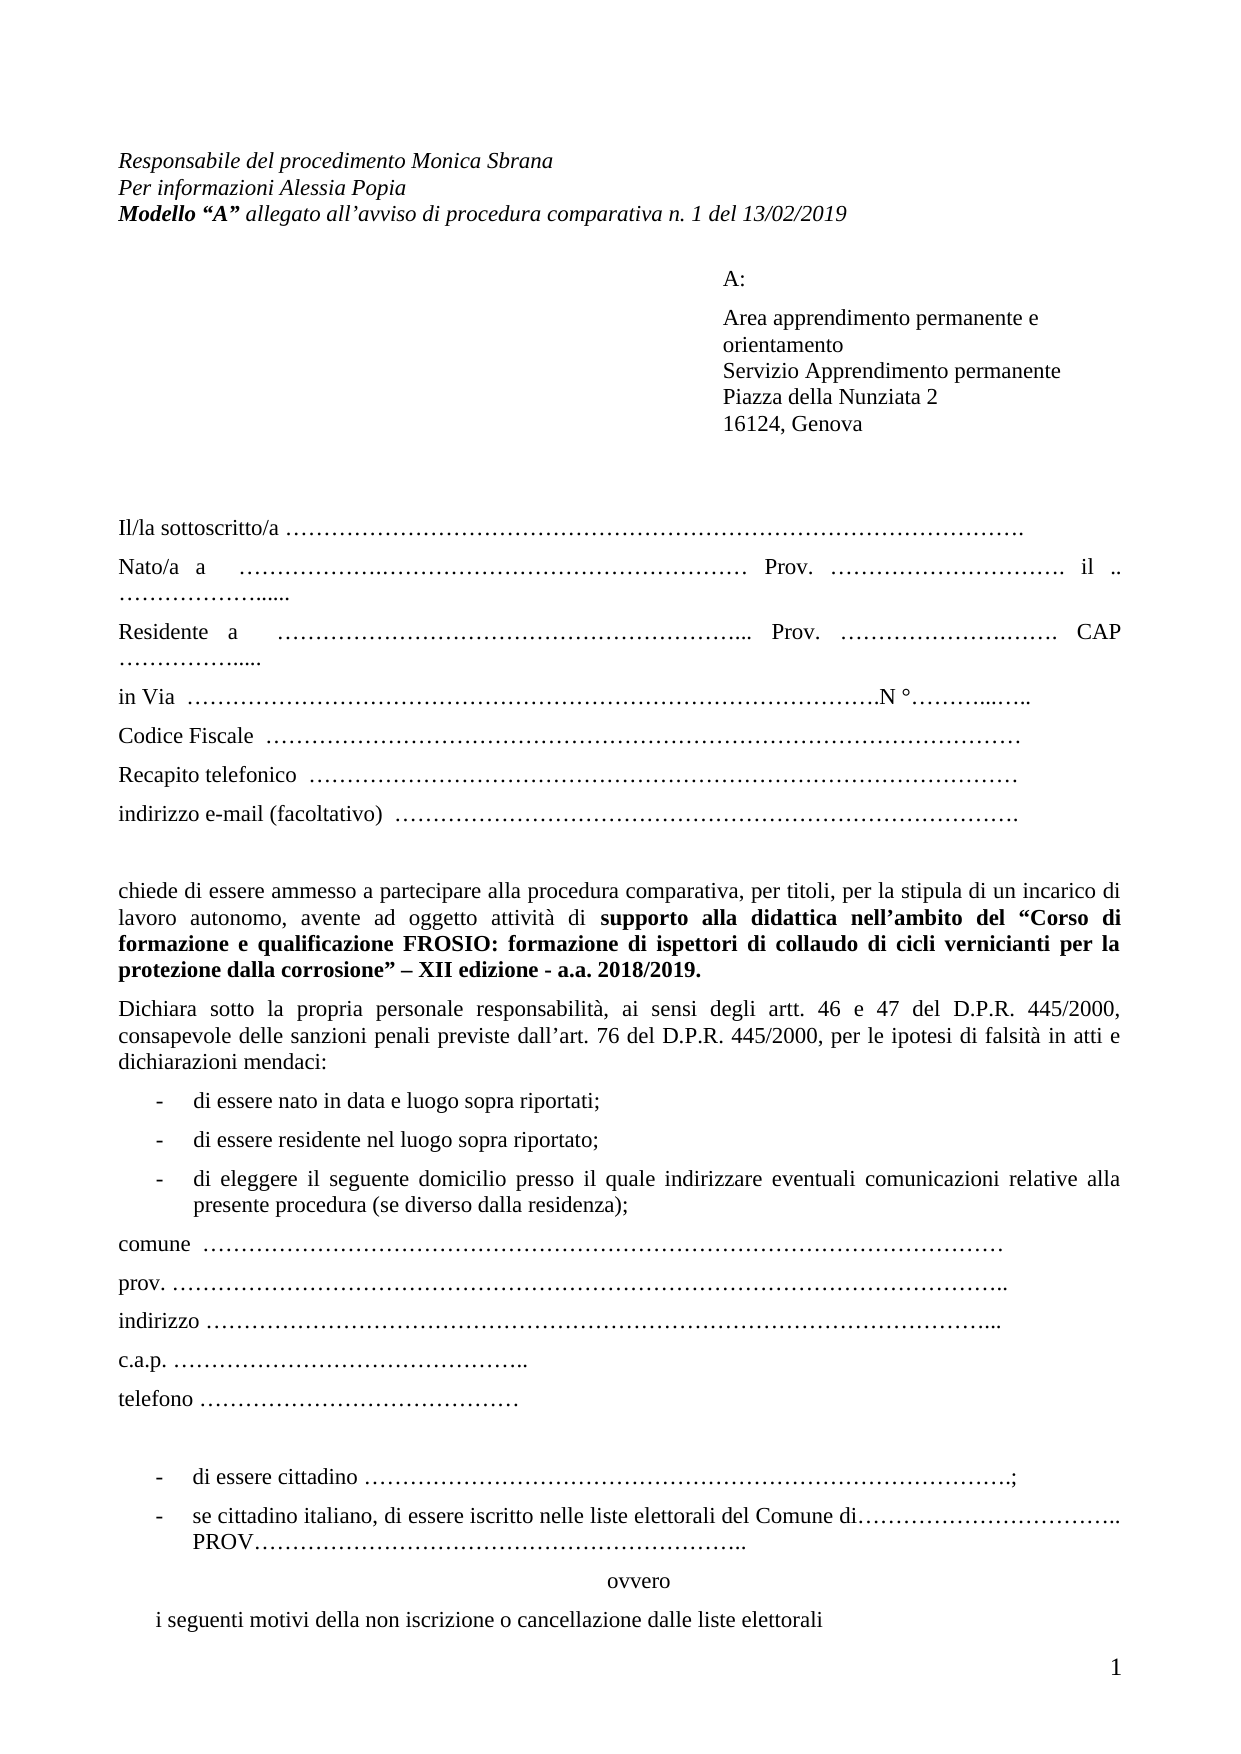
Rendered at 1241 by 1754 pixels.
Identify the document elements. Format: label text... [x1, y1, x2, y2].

text Residente a ……………………………………………………... Prov. ………………….……. CAP ……………..... [118, 618, 1122, 671]
text Recapito telefonico ………………………………………………………………………………… [118, 761, 1122, 787]
text comune …………………………………………………………………………………………… [118, 1230, 1122, 1256]
text ovvero [155, 1567, 1122, 1593]
text Dichiara sotto la propria personale responsabilità, ai sensi degli artt. 46 e 47 del D.P.R. 445/2000, consapevole delle sanzioni penali previste dall’art. 76 del D.P.R. 445/2000, per le ipotesi di falsità in atti e dichiarazioni mendaci: [118, 995, 1122, 1074]
text telefono …………………………………… [118, 1385, 1122, 1412]
text prov. ……………………………………………………………………………………………….. [118, 1269, 1122, 1295]
text chiede di essere ammesso a partecipare alla procedura comparativa, per titoli, per la stipula di un incarico di lavoro autonomo, avente ad oggetto attività di supporto alla didattica nell’ambito del “Corso di formazione e qualificazione FROSIO: formazione di ispettori di collaudo di cicli vernicianti per la protezione dalla corrosione” – XII edizione - a.a. 2018/2019. [118, 877, 1122, 983]
text Modello “A” allegato all’avviso di procedura comparativa n. 1 del 13/02/2019 [118, 200, 1122, 227]
list di essere cittadino ………………………………………………………………………….; [155, 1463, 1122, 1489]
list di essere nato in data e luogo sopra riportati; [156, 1087, 1122, 1113]
text indirizzo …………………………………………………………………………………………... [118, 1307, 1122, 1334]
table_header A: [125, 266, 1230, 304]
list di eleggere il seguente domicilio presso il quale indirizzare eventuali comunicazioni relative alla presente procedura (se diverso dalla residenza); [156, 1164, 1122, 1217]
text Nato/a a ……………….………………………………………… Prov. …………………………. il ..………………...... [118, 553, 1122, 605]
text in Via ……………………………………………………………………………….N °………...….. [118, 683, 1122, 709]
text c.a.p. ……………………………………….. [118, 1346, 1122, 1373]
text Codice Fiscale ……………………………………………………………………………………… [118, 722, 1122, 748]
table_cell Area apprendimento permanente e orientamento Servizio Apprendimento permanente Piazza della Nunziata 2 16124, Genova [125, 304, 1230, 449]
text Per informazioni Alessia Popia [118, 174, 1122, 200]
list di essere residente nel luogo sopra riportato; [156, 1126, 1122, 1152]
text Responsabile del procedimento Monica Sbrana [118, 148, 1122, 174]
text i seguenti motivi della non iscrizione o cancellazione dalle liste elettorali [155, 1606, 1122, 1632]
text Il/la sottoscritto/a ……………………………………………………………………………………. [118, 514, 1122, 540]
list se cittadino italiano, di essere iscritto nelle liste elettorali del Comune di…………………………….. PROV……………………………………………………….. [155, 1502, 1122, 1554]
text indirizzo e-mail (facoltativo) ………………………………………………………………………. [118, 800, 1122, 826]
